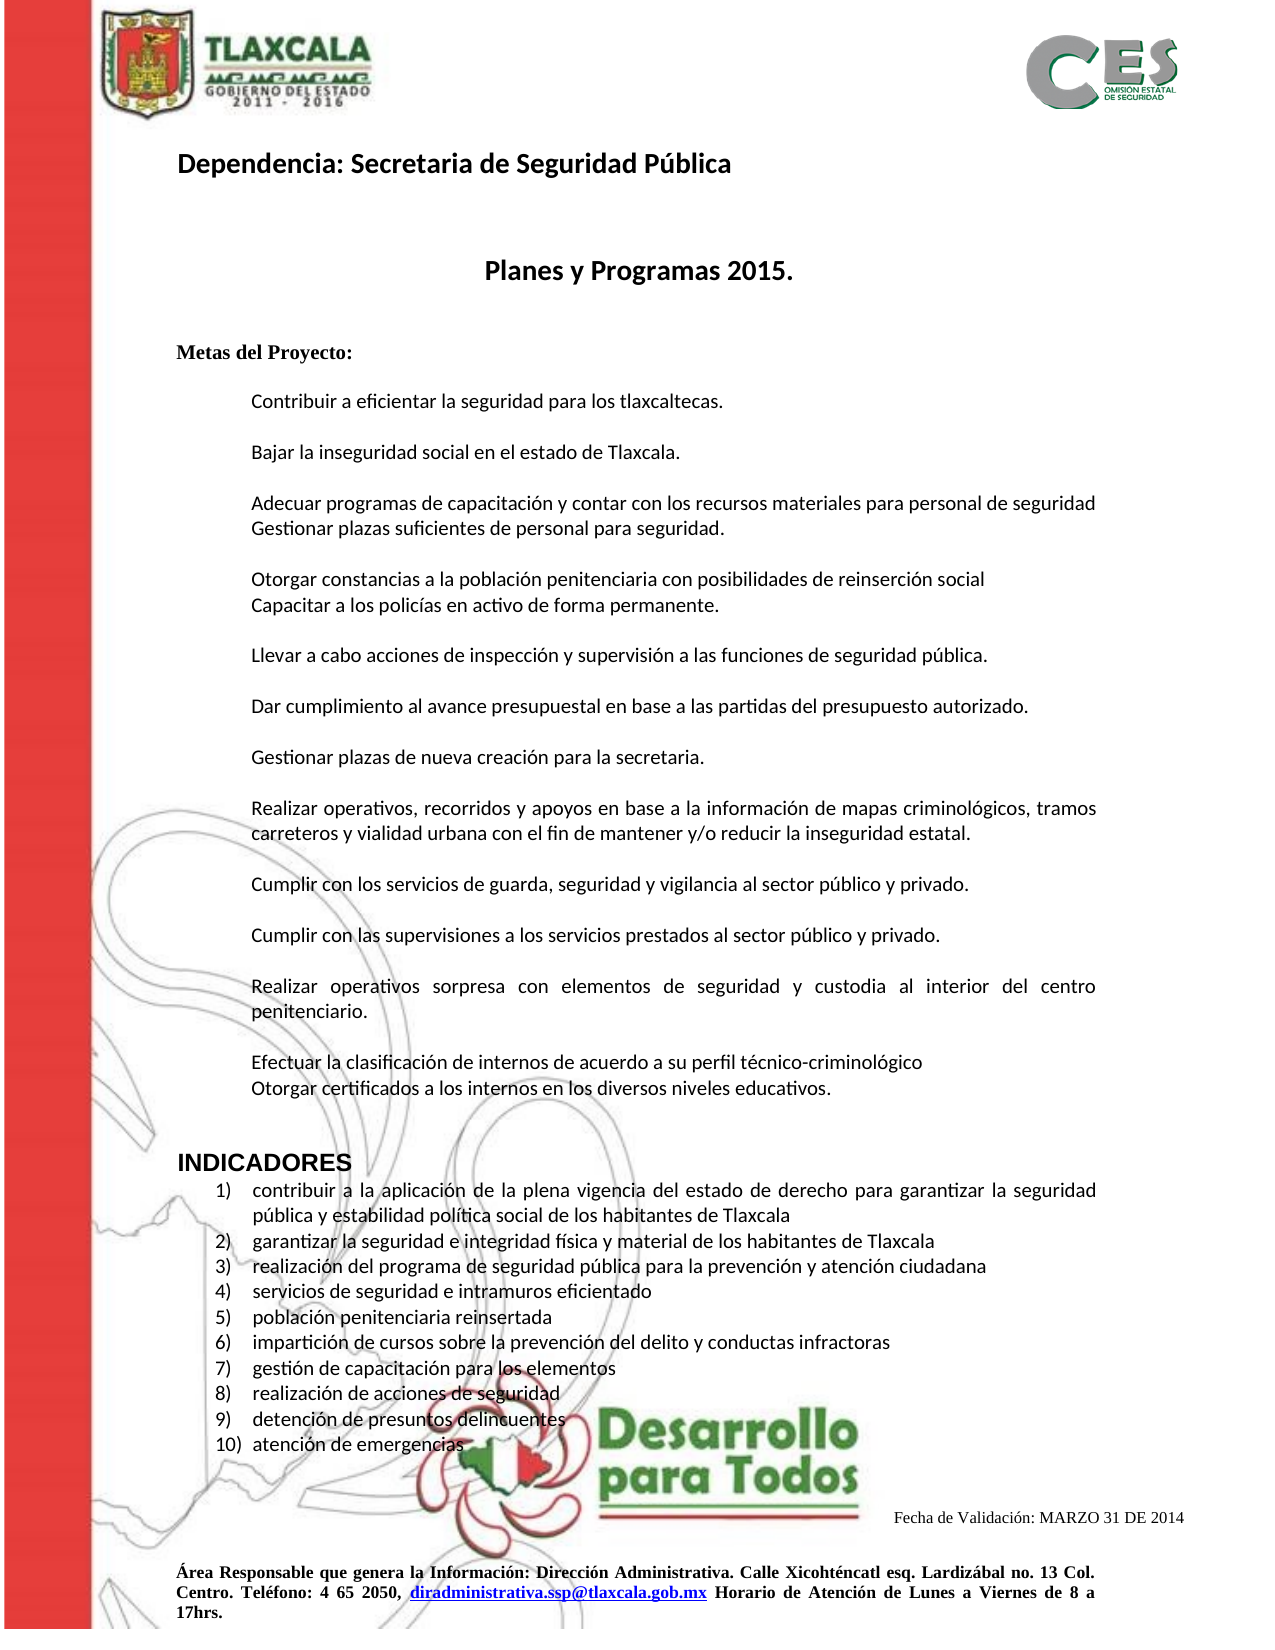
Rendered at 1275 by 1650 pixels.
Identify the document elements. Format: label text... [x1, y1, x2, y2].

list garantizar la seguridad e integridad física y material de los habitantes de Tlaxcala [215, 1228, 1098, 1253]
list atención de emergencias [215, 1431, 1098, 1457]
list Gestionar plazas suficientes de personal para seguridad. [251, 516, 1098, 541]
list población penitenciaria reinsertada [215, 1304, 1098, 1329]
list Capacitar a los policías en activo de forma permanente. [251, 592, 1098, 617]
list Dar cumplimiento al avance presupuestal en base a las partidas del presupuesto autorizado. [251, 693, 1098, 719]
list detención de presuntos delincuentes [215, 1406, 1098, 1431]
list realización del programa de seguridad pública para la prevención y atención ciudadana [215, 1253, 1098, 1279]
list Cumplir con las supervisiones a los servicios prestados al sector público y privado. [251, 922, 1098, 948]
text INDICADORES [177, 1148, 1098, 1177]
list realización de acciones de seguridad [215, 1380, 1098, 1406]
list Realizar operativos sorpresa con elementos de seguridad y custodia al interior del centro penitenciario. [251, 973, 1098, 1024]
list Adecuar programas de capacitación y contar con los recursos materiales para personal de seguridad [251, 490, 1098, 516]
list Bajar la inseguridad social en el estado de Tlaxcala. [251, 439, 1098, 465]
list contribuir a la aplicación de la plena vigencia del estado de derecho para garantizar la seguridad pública y estabilidad política social de los habitantes de Tlaxcala [215, 1177, 1098, 1228]
list Otorgar constancias a la población penitenciaria con posibilidades de reinserción social [251, 566, 1098, 592]
list Realizar operativos, recorridos y apoyos en base a la información de mapas criminológicos, tramos carreteros y vialidad urbana con el fin de mantener y/o reducir la inseguridad estatal. [251, 795, 1098, 846]
list impartición de cursos sobre la prevención del delito y conductas infractoras [215, 1329, 1098, 1355]
list Efectuar la clasificación de internos de acuerdo a su perfil técnico-criminológico [251, 1049, 1098, 1075]
list Otorgar certificados a los internos en los diversos niveles educativos. [251, 1075, 1098, 1100]
list gestión de capacitación para los elementos [215, 1355, 1098, 1380]
list Cumplir con los servicios de guarda, seguridad y vigilancia al sector público y privado. [251, 871, 1098, 897]
picture [4, 0, 1242, 1629]
list Contribuir a eficientar la seguridad para los tlaxcaltecas. [251, 388, 1098, 414]
list servicios de seguridad e intramuros eficientado [215, 1279, 1098, 1304]
list Metas del Proyecto: [176, 340, 1098, 364]
list Gestionar plazas de nueva creación para la secretaria. [251, 744, 1098, 770]
list Llevar a cabo acciones de inspección y supervisión a las funciones de seguridad pública. [251, 643, 1098, 668]
